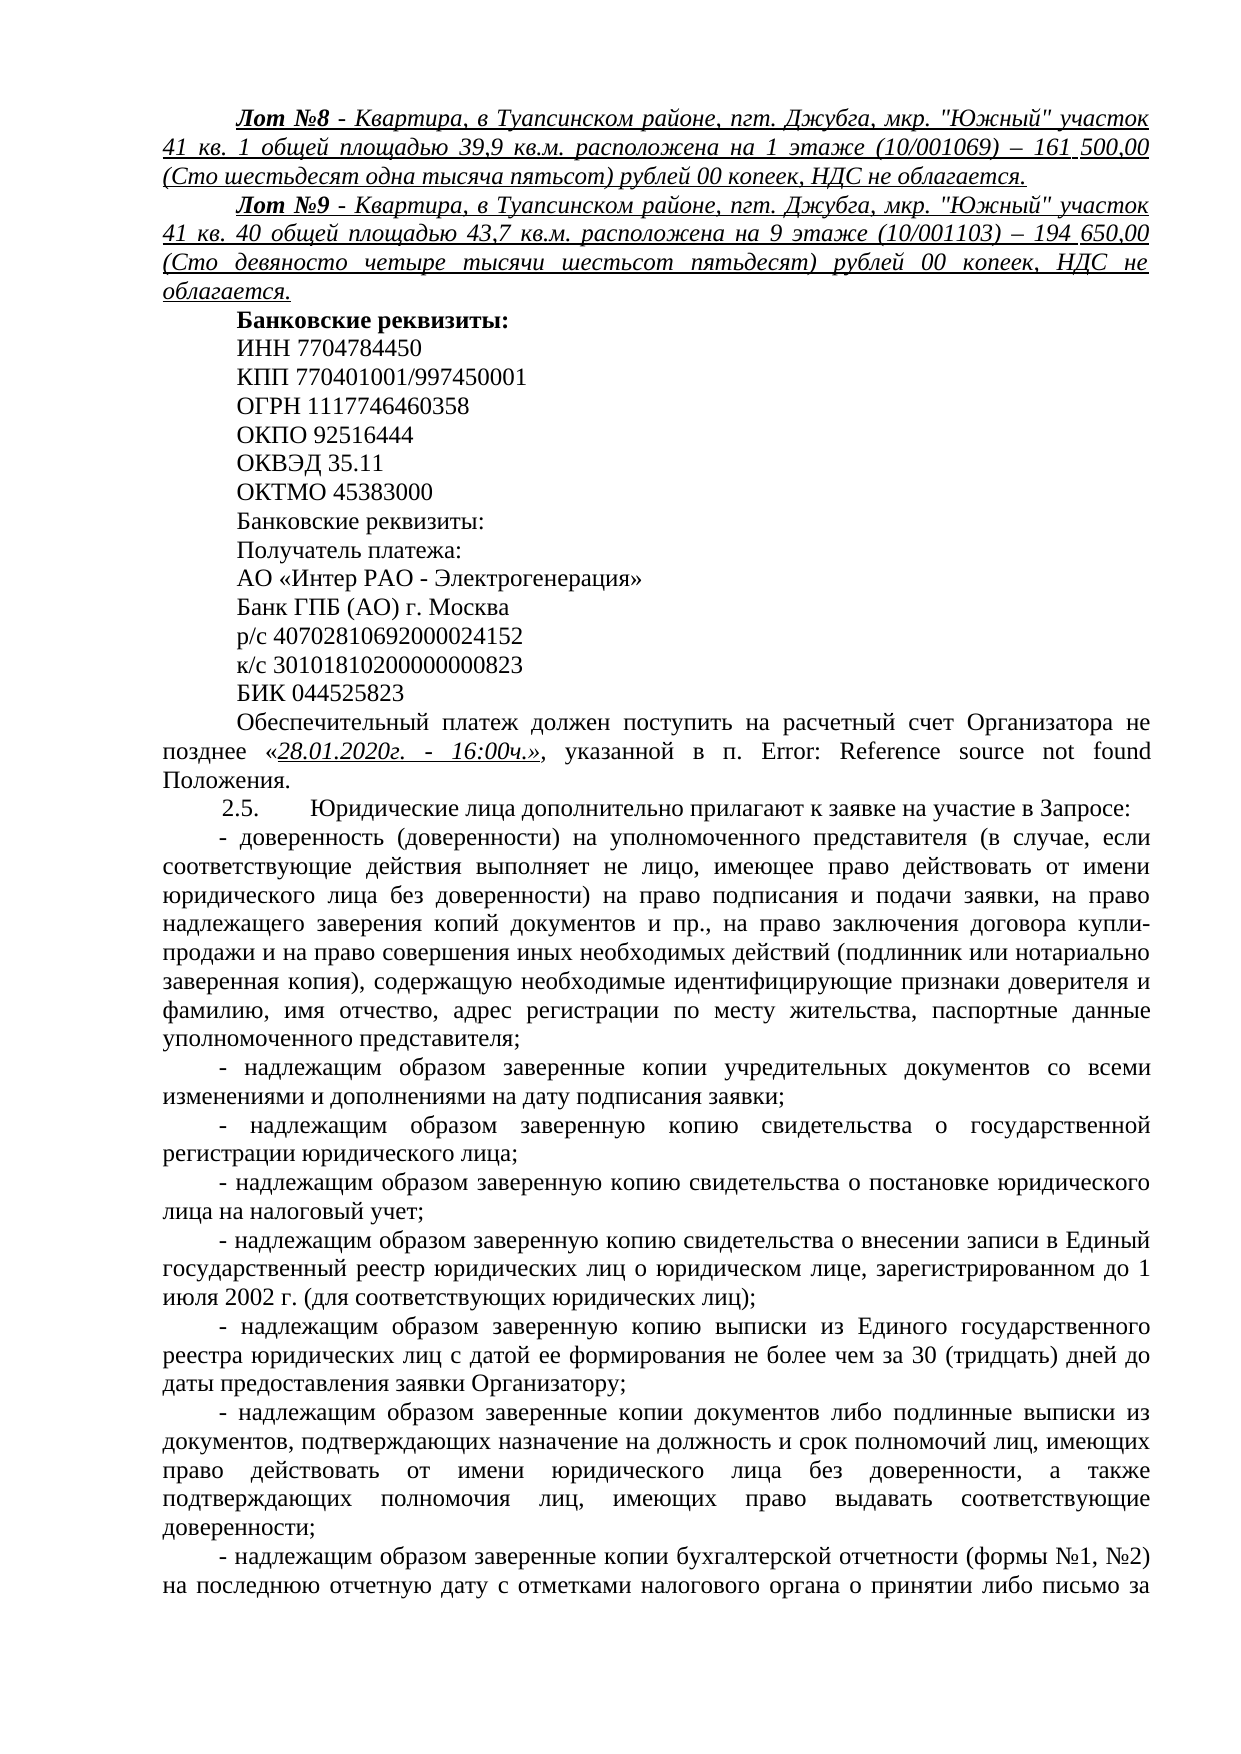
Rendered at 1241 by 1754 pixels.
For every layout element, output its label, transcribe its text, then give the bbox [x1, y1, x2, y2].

text Лот №8 - Квартира, в Туапсинском районе, пгт. Джубга, мкр. "Южный" участок 41 кв. 1 общей площадью 39,9 кв.м. расположена на 1 этаже (10/001069) – 161 500,00 (Сто шестьдесят одна тысяча пятьсот) рублей 00 копеек, НДС не облагается. [162, 103, 1152, 190]
text ОГРН 1117746460358 [162, 391, 1152, 420]
text Банк ГПБ (АО) г. Москва [162, 592, 1152, 621]
text ОКТМО 45383000 [162, 477, 1152, 506]
list Юридические лица дополнительно прилагают к заявке на участие в Запросе: [162, 793, 1152, 822]
text - надлежащим образом заверенную копию выписки из Единого государственного реестра юридических лиц с датой ее формирования не более чем за 30 (тридцать) дней до даты предоставления заявки Организатору; [162, 1311, 1152, 1397]
text БИК 044525823 [162, 678, 1152, 707]
text Получатель платежа: [162, 535, 1152, 563]
text АО «Интер РАО - Электрогенерация» [162, 563, 1152, 592]
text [162, 1541, 1152, 1598]
text Банковские реквизиты: [162, 305, 1152, 333]
text ОКВЭД 35.11 [162, 448, 1152, 477]
text ОКПО 92516444 [162, 420, 1152, 448]
text КПП 770401001/997450001 [162, 362, 1152, 391]
text Банковские реквизиты: [162, 506, 1152, 535]
text - доверенность (доверенности) на уполномоченного представителя (в случае, если соответствующие действия выполняет не лицо, имеющее право действовать от имени юридического лица без доверенности) на право подписания и подачи заявки, на право надлежащего заверения копий документов и пр., на право заключения договора купли-продажи и на право совершения иных необходимых действий (подлинник или нотариально заверенная копия), содержащую необходимые идентифицирующие признаки доверителя и фамилию, имя отчество, адрес регистрации по месту жительства, паспортные данные уполномоченного представителя; [162, 822, 1152, 1052]
text - надлежащим образом заверенные копии учредительных документов со всеми изменениями и дополнениями на дату подписания заявки; [162, 1052, 1152, 1110]
text к/с 30101810200000000823 [162, 650, 1152, 678]
text ИНН 7704784450 [162, 333, 1152, 362]
text Лот №9 - Квартира, в Туапсинском районе, пгт. Джубга, мкр. "Южный" участок 41 кв. 40 общей площадью 43,7 кв.м. расположена на 9 этаже (10/001103) – 194 650,00 (Сто девяносто четыре тысячи шестьсот пятьдесят) рублей 00 копеек, НДС не облагается. [162, 190, 1152, 305]
text - надлежащим образом заверенную копию свидетельства о внесении записи в Единый государственный реестр юридических лиц о юридическом лице, зарегистрированном до 1 июля 2002 г. (для соответствующих юридических лиц); [162, 1225, 1152, 1311]
text р/с 40702810692000024152 [162, 621, 1152, 650]
text - надлежащим образом заверенную копию свидетельства о постановке юридического лица на налоговый учет; [162, 1167, 1152, 1225]
text - надлежащим образом заверенные копии документов либо подлинные выписки из документов, подтверждающих назначение на должность и срок полномочий лиц, имеющих право действовать от имени юридического лица без доверенности, а также подтверждающих полномочия лиц, имеющих право выдавать соответствующие доверенности; [162, 1397, 1152, 1541]
text - надлежащим образом заверенную копию свидетельства о государственной регистрации юридического лица; [162, 1110, 1152, 1167]
